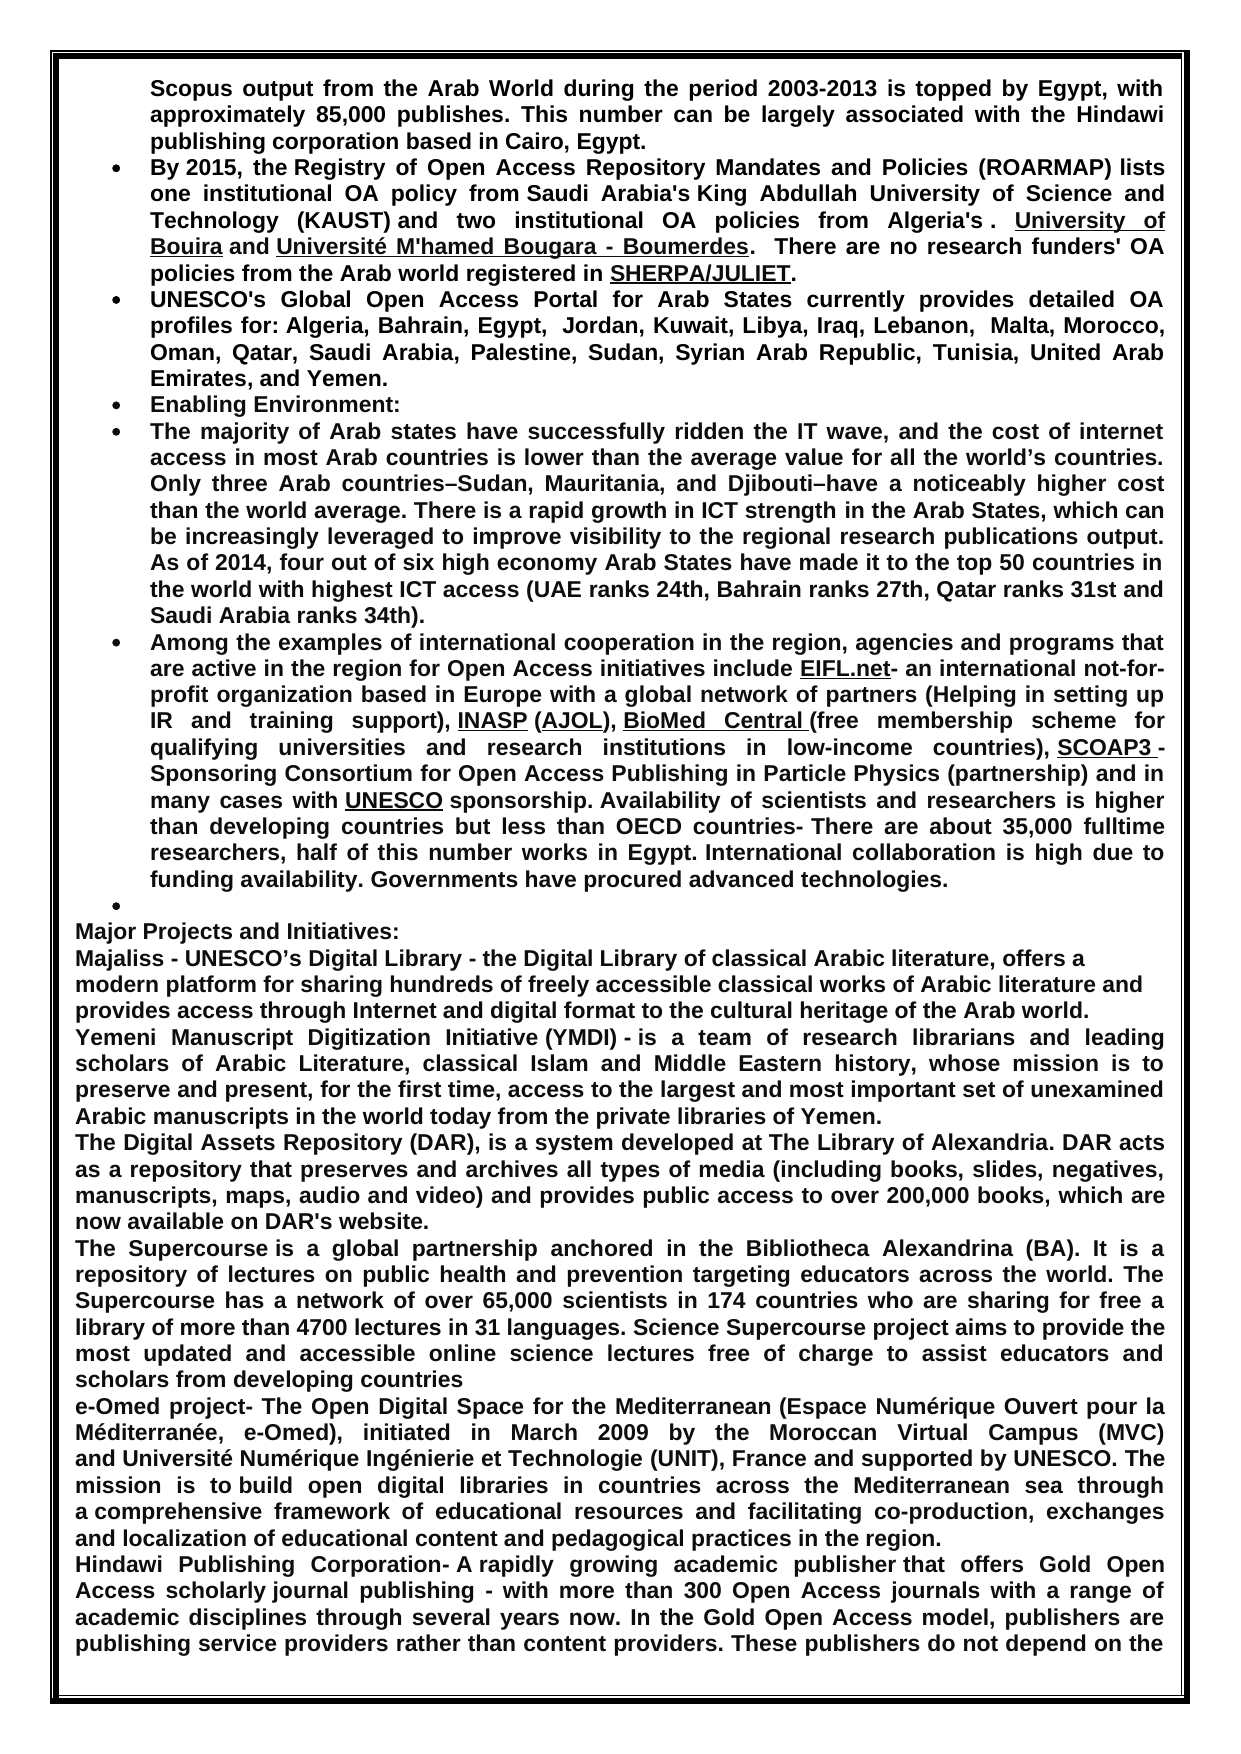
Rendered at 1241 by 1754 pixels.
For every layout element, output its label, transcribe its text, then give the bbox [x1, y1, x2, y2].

text e-Omed project- The Open Digital Space for the Mediterranean (Espace Numérique Ouvert pour la Méditerranée, e-Omed), initiated in March 2009 by the Moroccan Virtual Campus (MVC) and Université Numérique Ingénierie et Technologie (UNIT), France and supported by UNESCO. The mission is to build open digital libraries in countries across the Mediterranean sea through a comprehensive framework of educational resources and facilitating co-production, exchanges and localization of educational content and pedagogical practices in the region. [75, 1393, 1165, 1551]
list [112, 75, 1165, 154]
text Yemeni Manuscript Digitization Initiative (YMDI) - is a team of research librarians and leading scholars of Arabic Literature, classical Islam and Middle Eastern history, whose mission is to preserve and present, for the first time, access to the largest and most important set of unexamined Arabic manuscripts in the world today from the private libraries of Yemen. [75, 1024, 1165, 1129]
list Among the examples of international cooperation in the region, agencies and programs that are active in the region for Open Access initiatives include EIFL.net- an international not-for-profit organization based in Europe with a global network of partners (Helping in setting up IR and training support), INASP (AJOL), BioMed Central (free membership scheme for qualifying universities and research institutions in low-income countries), SCOAP3 - Sponsoring Consortium for Open Access Publishing in Particle Physics (partnership) and in many cases with UNESCO sponsorship. Availability of scientists and researchers is higher than developing countries but less than OECD countries- There are about 35,000 fulltime researchers, half of this number works in Egypt. International collaboration is high due to funding availability. Governments have procured advanced technologies. [112, 628, 1165, 892]
list Enabling Environment: [112, 391, 1165, 418]
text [75, 1551, 1165, 1656]
list UNESCO's Global Open Access Portal for Arab States currently provides detailed OA profiles for: Algeria, Bahrain, Egypt, Jordan, Kuwait, Libya, Iraq, Lebanon, Malta, Morocco, Oman, Qatar, Saudi Arabia, Palestine, Sudan, Syrian Arab Republic, Tunisia, United Arab Emirates, and Yemen. [112, 286, 1165, 391]
text The Digital Assets Repository (DAR), is a system developed at The Library of Alexandria. DAR acts as a repository that preserves and archives all types of media (including books, slides, negatives, manuscripts, maps, audio and video) and provides public access to over 200,000 books, which are now available on DAR's website. [75, 1129, 1165, 1234]
text The Supercourse is a global partnership anchored in the Bibliotheca Alexandrina (BA). It is a repository of lectures on public health and prevention targeting educators across the world. The Supercourse has a network of over 65,000 scientists in 174 countries who are sharing for free a library of more than 4700 lectures in 31 languages. Science Supercourse project aims to provide the most updated and accessible online science lectures free of charge to assist educators and scholars from developing countries [75, 1234, 1165, 1393]
list The majority of Arab states have successfully ridden the IT wave, and the cost of internet access in most Arab countries is lower than the average value for all the world’s countries. Only three Arab countries–Sudan, Mauritania, and Djibouti–have a noticeably higher cost than the world average. There is a rapid growth in ICT strength in the Arab States, which can be increasingly leveraged to improve visibility to the regional research publications output. As of 2014, four out of six high economy Arab States have made it to the top 50 countries in the world with highest ICT access (UAE ranks 24th, Bahrain ranks 27th, Qatar ranks 31st and Saudi Arabia ranks 34th). [112, 418, 1165, 628]
text Majaliss - UNESCO’s Digital Library - the Digital Library of classical Arabic literature, offers a modern platform for sharing hundreds of freely accessible classical works of Arabic literature and provides access through Internet and digital format to the cultural heritage of the Arab world. [75, 945, 1165, 1024]
text Major Projects and Initiatives: [75, 918, 1165, 945]
list By 2015, the Registry of Open Access Repository Mandates and Policies (ROARMAP) lists one institutional OA policy from Saudi Arabia's King Abdullah University of Science and Technology (KAUST) and two institutional OA policies from Algeria's . University of Bouira and Université M'hamed Bougara - Boumerdes. There are no research funders' OA policies from the Arab world registered in SHERPA/JULIET. [112, 154, 1165, 286]
